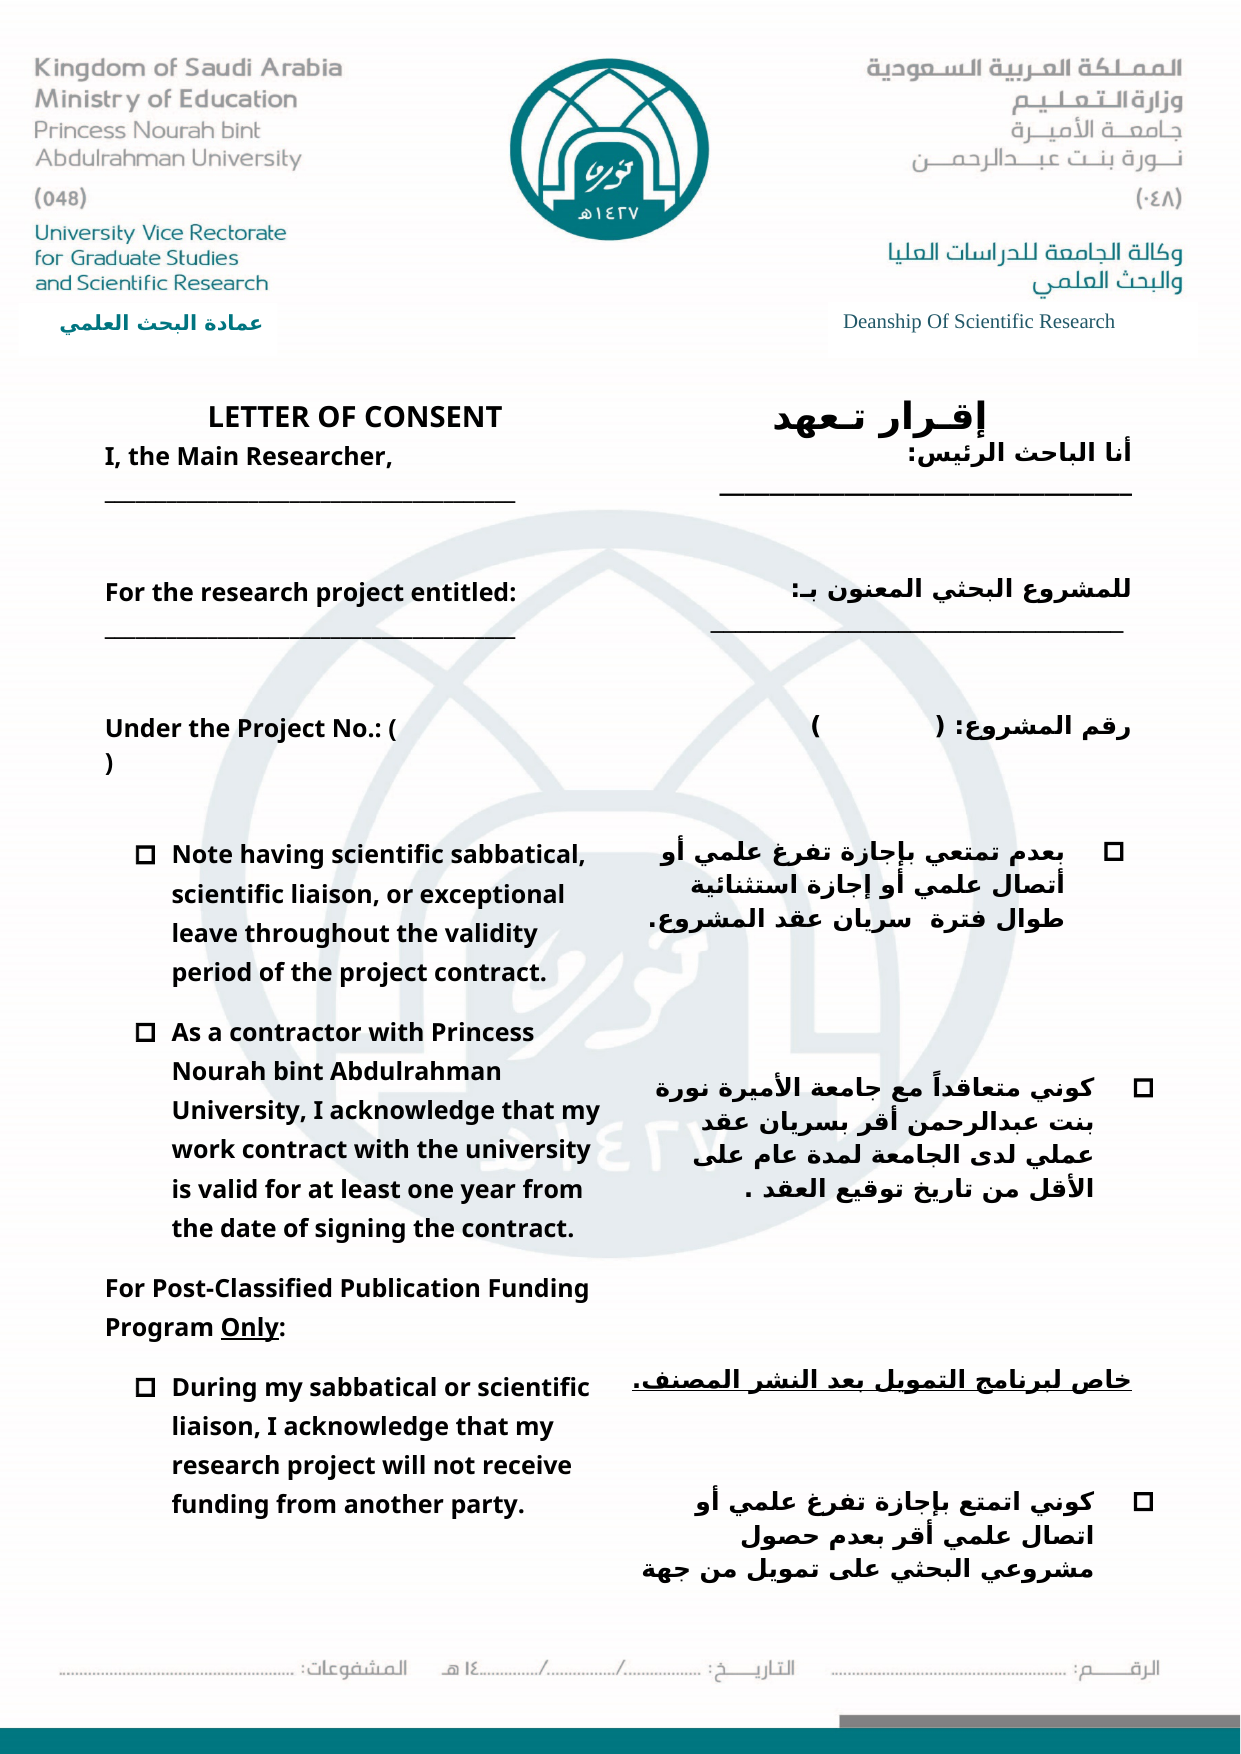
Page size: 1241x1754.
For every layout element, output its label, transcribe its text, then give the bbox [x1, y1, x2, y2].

picture [0, 1, 1241, 1754]
table_header إقـرار تـعهد [617, 395, 1143, 438]
table_cell I, the Main Researcher, ________________________________________ [93, 438, 617, 541]
table_cell أنا الباحث الرئيس: _________________________________ [617, 438, 1143, 541]
table_cell رقم المشروع: ( ) [617, 677, 1143, 813]
table_cell Under the Project No.: ( ) [93, 677, 617, 813]
table_header LETTER OF CONSENT [93, 395, 617, 438]
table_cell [93, 813, 617, 1583]
table_cell For the research project entitled: ________________________________________ [93, 541, 617, 677]
table_cell للمشروع البحثي المعنون بـ: _________________________________ [617, 541, 1143, 677]
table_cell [617, 813, 1143, 1583]
